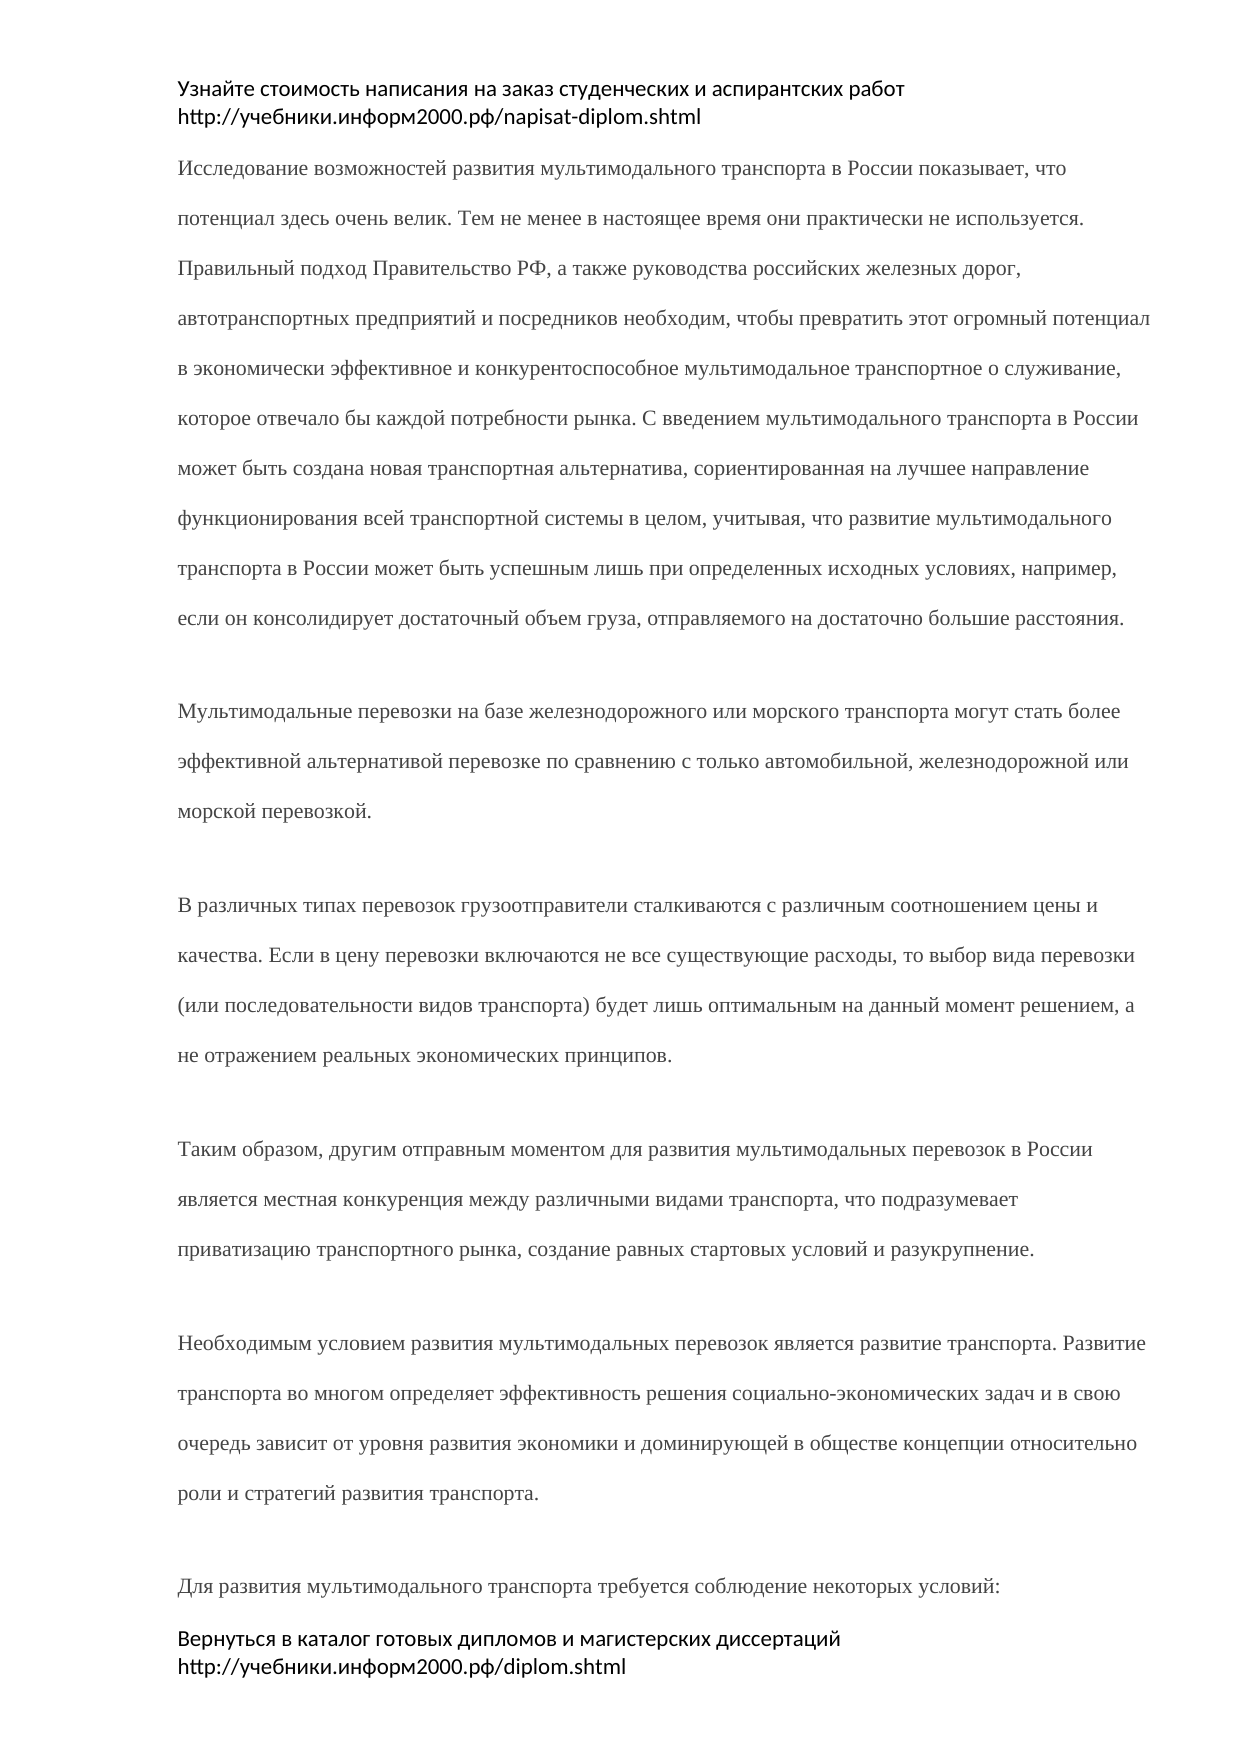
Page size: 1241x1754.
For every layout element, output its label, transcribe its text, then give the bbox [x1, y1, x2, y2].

text В различных типах перевозок грузоотправители сталкиваются с различным соотношением цены и качества. Если в цену перевозки включаются не все существующие расходы, то выбор вида перевозки (или последовательности видов транспорта) будет лишь оптимальным на данный момент решением, а не отражением реальных экономических принципов. [177, 867, 1152, 1067]
text Для развития мультимодального транспорта требуется соблюдение некоторых условий: [177, 1548, 1152, 1598]
text Мультимодальные перевозки на базе железнодорожного или морского транспорта могут стать более эффективной альтернативой перевозке по сравнению с только автомобильной, железнодорожной или морской перевозкой. [177, 673, 1152, 823]
text Необходимым условием развития мультимодальных перевозок является развитие транспорта. Развитие транспорта во многом определяет эффективность решения социально-экономических задач и в свою очередь зависит от уровня развития экономики и доминирующей в обществе концепции относительно роли и стратегий развития транспорта. [177, 1305, 1152, 1505]
text Исследование возможностей развития мультимодального транспорта в России показывает, что потенциал здесь очень велик. Тем не менее в настоящее время они практически не используется. Правильный подход Правительство РФ, а также руководства российских железных дорог, автотранспортных предприятий и посредников необходим, чтобы превратить этот огромный потенциал в экономически эффективное и конкурентоспособное мультимодальное транспортное о служивание, которое отвечало бы каждой потребности рынка. С введением мультимодального транспорта в России может быть создана новая транспортная альтернатива, сориентированная на лучшее направление функционирования всей транспортной системы в целом, учитывая, что развитие мультимодального транспорта в России может быть успешным лишь при определенных исходных условиях, например, если он консолидирует достаточный объем груза, отправляемого на достаточно большие расстояния. [177, 130, 1152, 630]
text Таким образом, другим отправным моментом для развития мультимодальных перевозок в России является местная конкуренция между различными видами транспорта, что подразумевает приватизацию транспортного рынка, создание равных стартовых условий и разукрупнение. [177, 1111, 1152, 1261]
